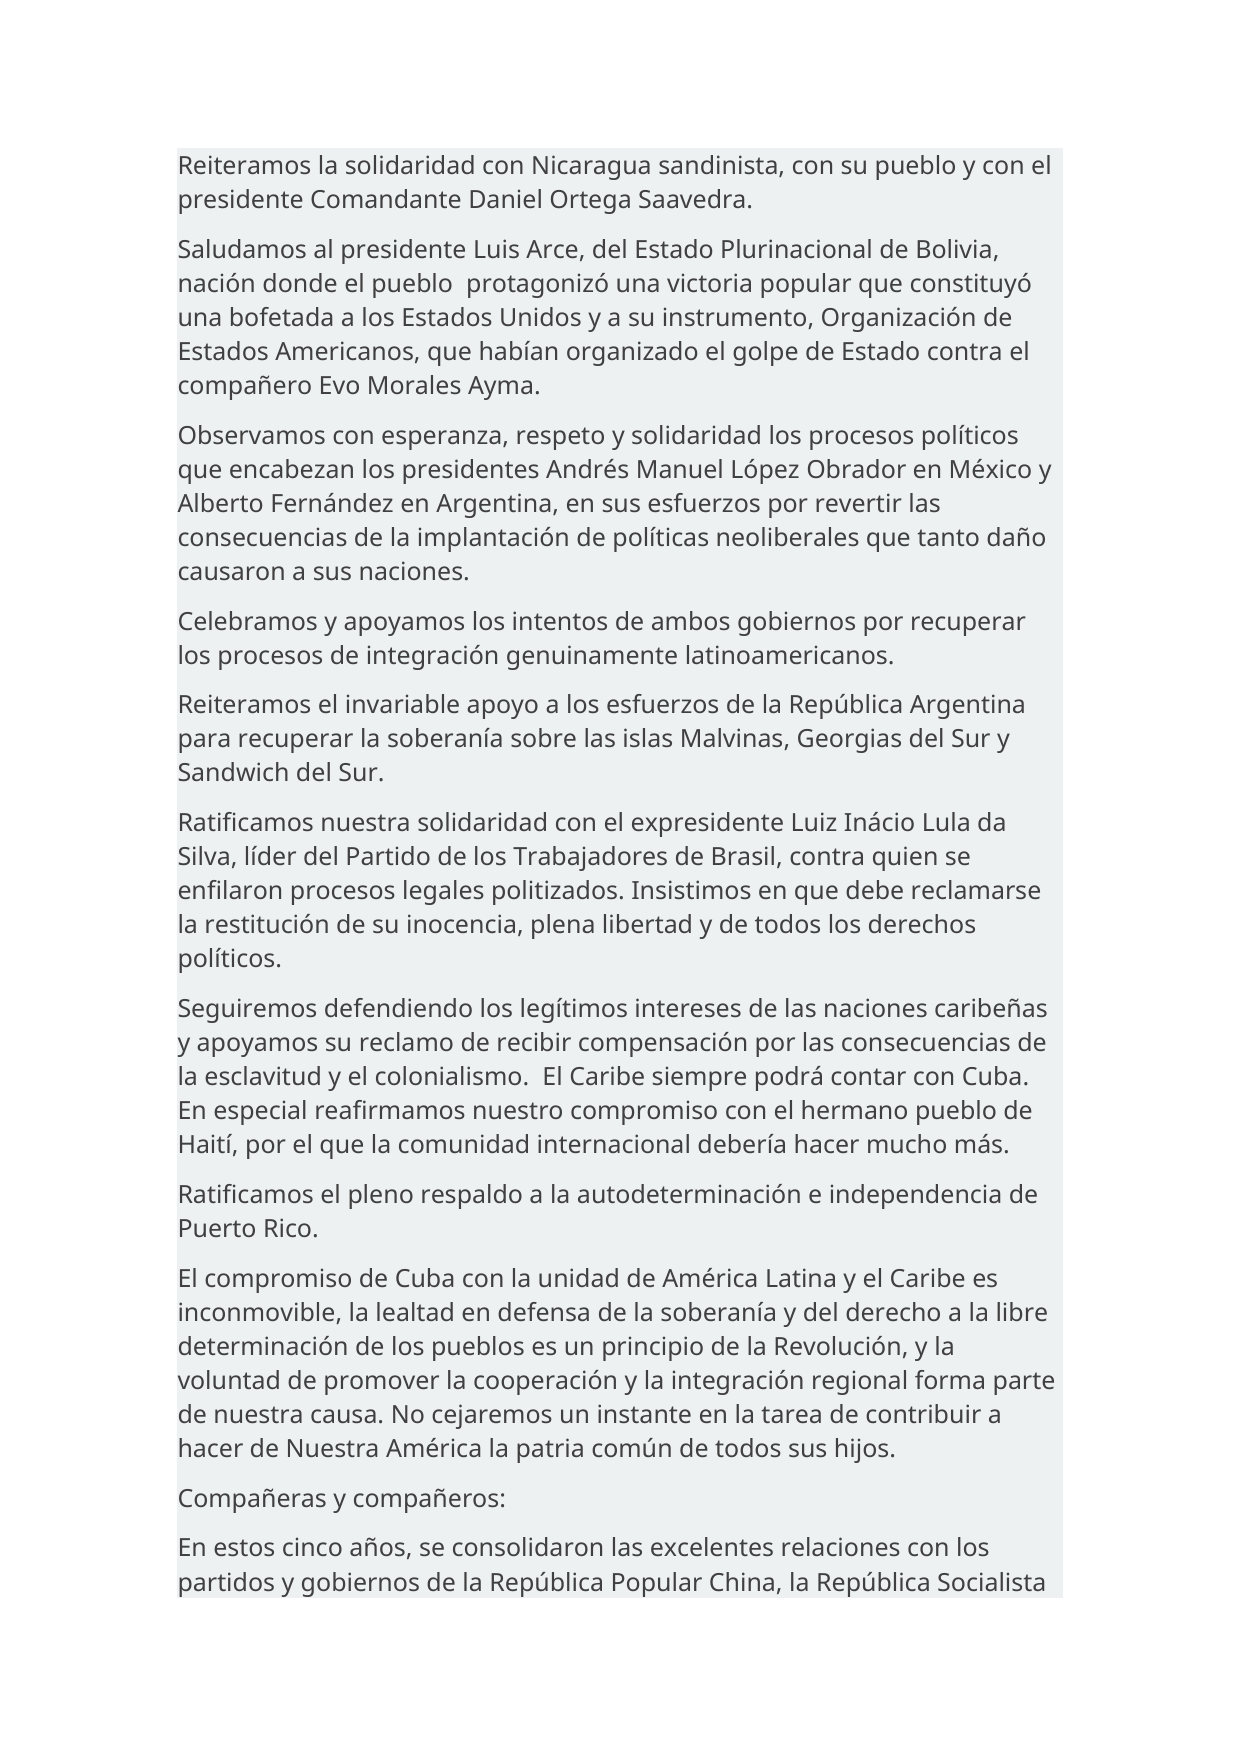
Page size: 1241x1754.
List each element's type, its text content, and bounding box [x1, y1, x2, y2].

text Saludamos al presidente Luis Arce, del Estado Plurinacional de Bolivia, nación donde el pueblo protagonizó una victoria popular que constituyó una bofetada a los Estados Unidos y a su instrumento, Organización de Estados Americanos, que habían organizado el golpe de Estado contra el compañero Evo Morales Ayma. [177, 231, 1063, 402]
text Celebramos y apoyamos los intentos de ambos gobiernos por recuperar los procesos de integración genuinamente latinoamericanos. [177, 603, 1063, 671]
text Reiteramos la solidaridad con Nicaragua sandinista, con su pueblo y con el presidente Comandante Daniel Ortega Saavedra. [177, 148, 1063, 216]
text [177, 1530, 1063, 1598]
text Ratificamos el pleno respaldo a la autodeterminación e independencia de Puerto Rico. [177, 1177, 1063, 1245]
text Compañeras y compañeros: [177, 1480, 1063, 1514]
text El compromiso de Cuba con la unidad de América Latina y el Caribe es inconmovible, la lealtad en defensa de la soberanía y del derecho a la libre determinación de los pueblos es un principio de la Revolución, y la voluntad de promover la cooperación y la integración regional forma parte de nuestra causa. No cejaremos un instante en la tarea de contribuir a hacer de Nuestra América la patria común de todos sus hijos. [177, 1260, 1063, 1465]
text Ratificamos nuestra solidaridad con el expresidente Luiz Inácio Lula da Silva, líder del Partido de los Trabajadores de Brasil, contra quien se enfilaron procesos legales politizados. Insistimos en que debe reclamarse la restitución de su inocencia, plena libertad y de todos los derechos políticos. [177, 805, 1063, 975]
text Observamos con esperanza, respeto y solidaridad los procesos políticos que encabezan los presidentes Andrés Manuel López Obrador en México y Alberto Fernández en Argentina, en sus esfuerzos por revertir las consecuencias de la implantación de políticas neoliberales que tanto daño causaron a sus naciones. [177, 417, 1063, 588]
text Seguiremos defendiendo los legítimos intereses de las naciones caribeñas y apoyamos su reclamo de recibir compensación por las consecuencias de la esclavitud y el colonialismo. El Caribe siempre podrá contar con Cuba. En especial reafirmamos nuestro compromiso con el hermano pueblo de Haití, por el que la comunidad internacional debería hacer mucho más. [177, 991, 1063, 1161]
text Reiteramos el invariable apoyo a los esfuerzos de la República Argentina para recuperar la soberanía sobre las islas Malvinas, Georgias del Sur y Sandwich del Sur. [177, 687, 1063, 789]
